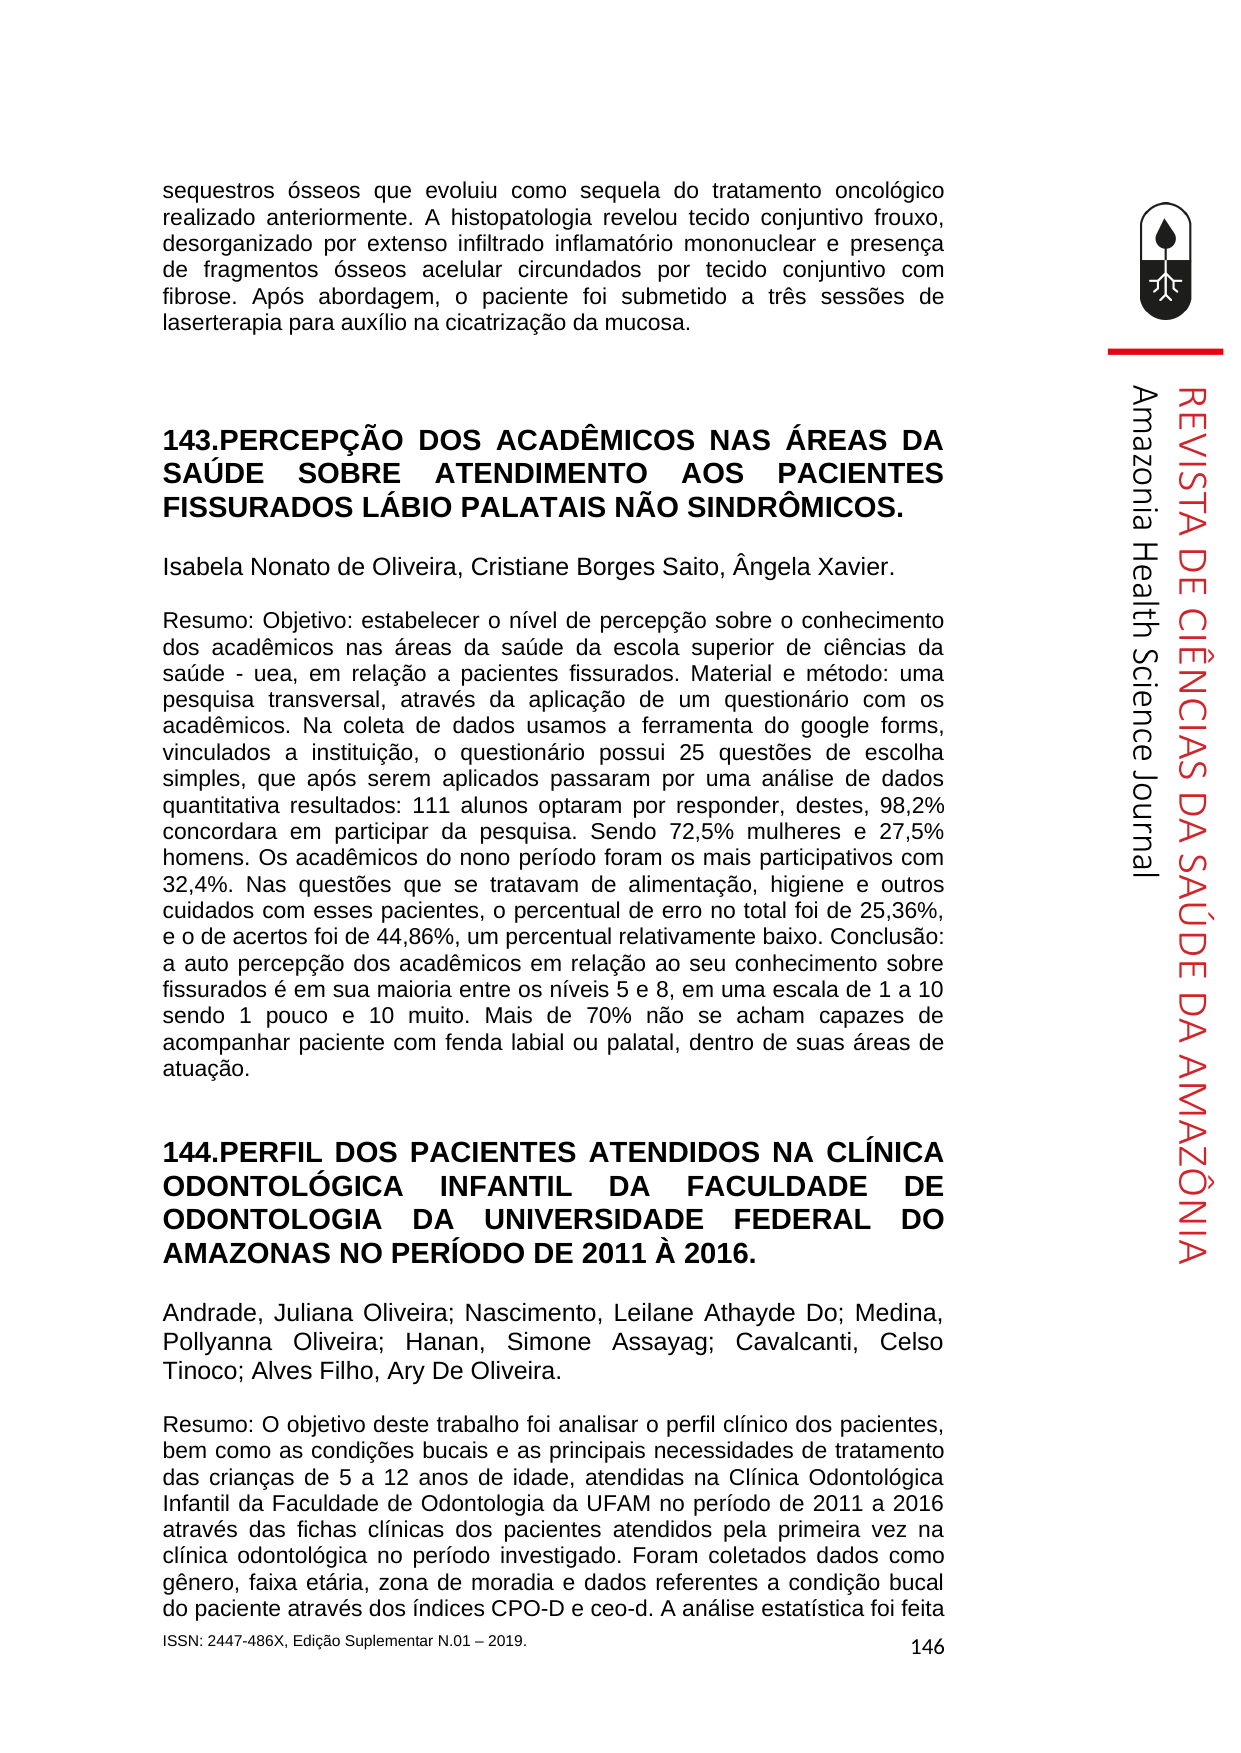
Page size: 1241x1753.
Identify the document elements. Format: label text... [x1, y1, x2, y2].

text Resumo: Objetivo: estabelecer o nível de percepção sobre o conhecimento dos acadêmicos nas áreas da saúde da escola superior de ciências da saúde - uea, em relação a pacientes fissurados. Material e método: uma pesquisa transversal, através da aplicação de um questionário com os acadêmicos. Na coleta de dados usamos a ferramenta do google forms, vinculados a instituição, o questionário possui 25 questões de escolha simples, que após serem aplicados passaram por uma análise de dados quantitativa resultados: 111 alunos optaram por responder, destes, 98,2% concordara em participar da pesquisa. Sendo 72,5% mulheres e 27,5% homens. Os acadêmicos do nono período foram os mais participativos com 32,4%. Nas questões que se tratavam de alimentação, higiene e outros cuidados com esses pacientes, o percentual de erro no total foi de 25,36%, e o de acertos foi de 44,86%, um percentual relativamente baixo. Conclusão: a auto percepção dos acadêmicos em relação ao seu conhecimento sobre fissurados é em sua maioria entre os níveis 5 e 8, em uma escala de 1 a 10 sendo 1 pouco e 10 muito. Mais de 70% não se acham capazes de acompanhar paciente com fenda labial ou palatal, dentro de suas áreas de atuação. [162, 607, 945, 1081]
picture [1107, 202, 1224, 1276]
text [162, 1411, 945, 1622]
text Andrade, Juliana Oliveira; Nascimento, Leilane Athayde Do; Medina, Pollyanna Oliveira; Hanan, Simone Assayag; Cavalcanti, Celso Tinoco; Alves Filho, Ary De Oliveira. [162, 1298, 945, 1384]
text 143.PERCEPÇÃO DOS ACADÊMICOS NAS ÁREAS DA SAÚDE SOBRE ATENDIMENTO AOS PACIENTES FISSURADOS LÁBIO PALATAIS NÃO SINDRÔMICOS. [162, 423, 945, 523]
text Isabela Nonato de Oliveira, Cristiane Borges Saito, Ângela Xavier. [162, 552, 945, 581]
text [162, 177, 945, 335]
text 144.PERFIL DOS PACIENTES ATENDIDOS NA CLÍNICA ODONTOLÓGICA INFANTIL DA FACULDADE DE ODONTOLOGIA DA UNIVERSIDADE FEDERAL DO AMAZONAS NO PERÍODO DE 2011 À 2016. [162, 1135, 945, 1269]
